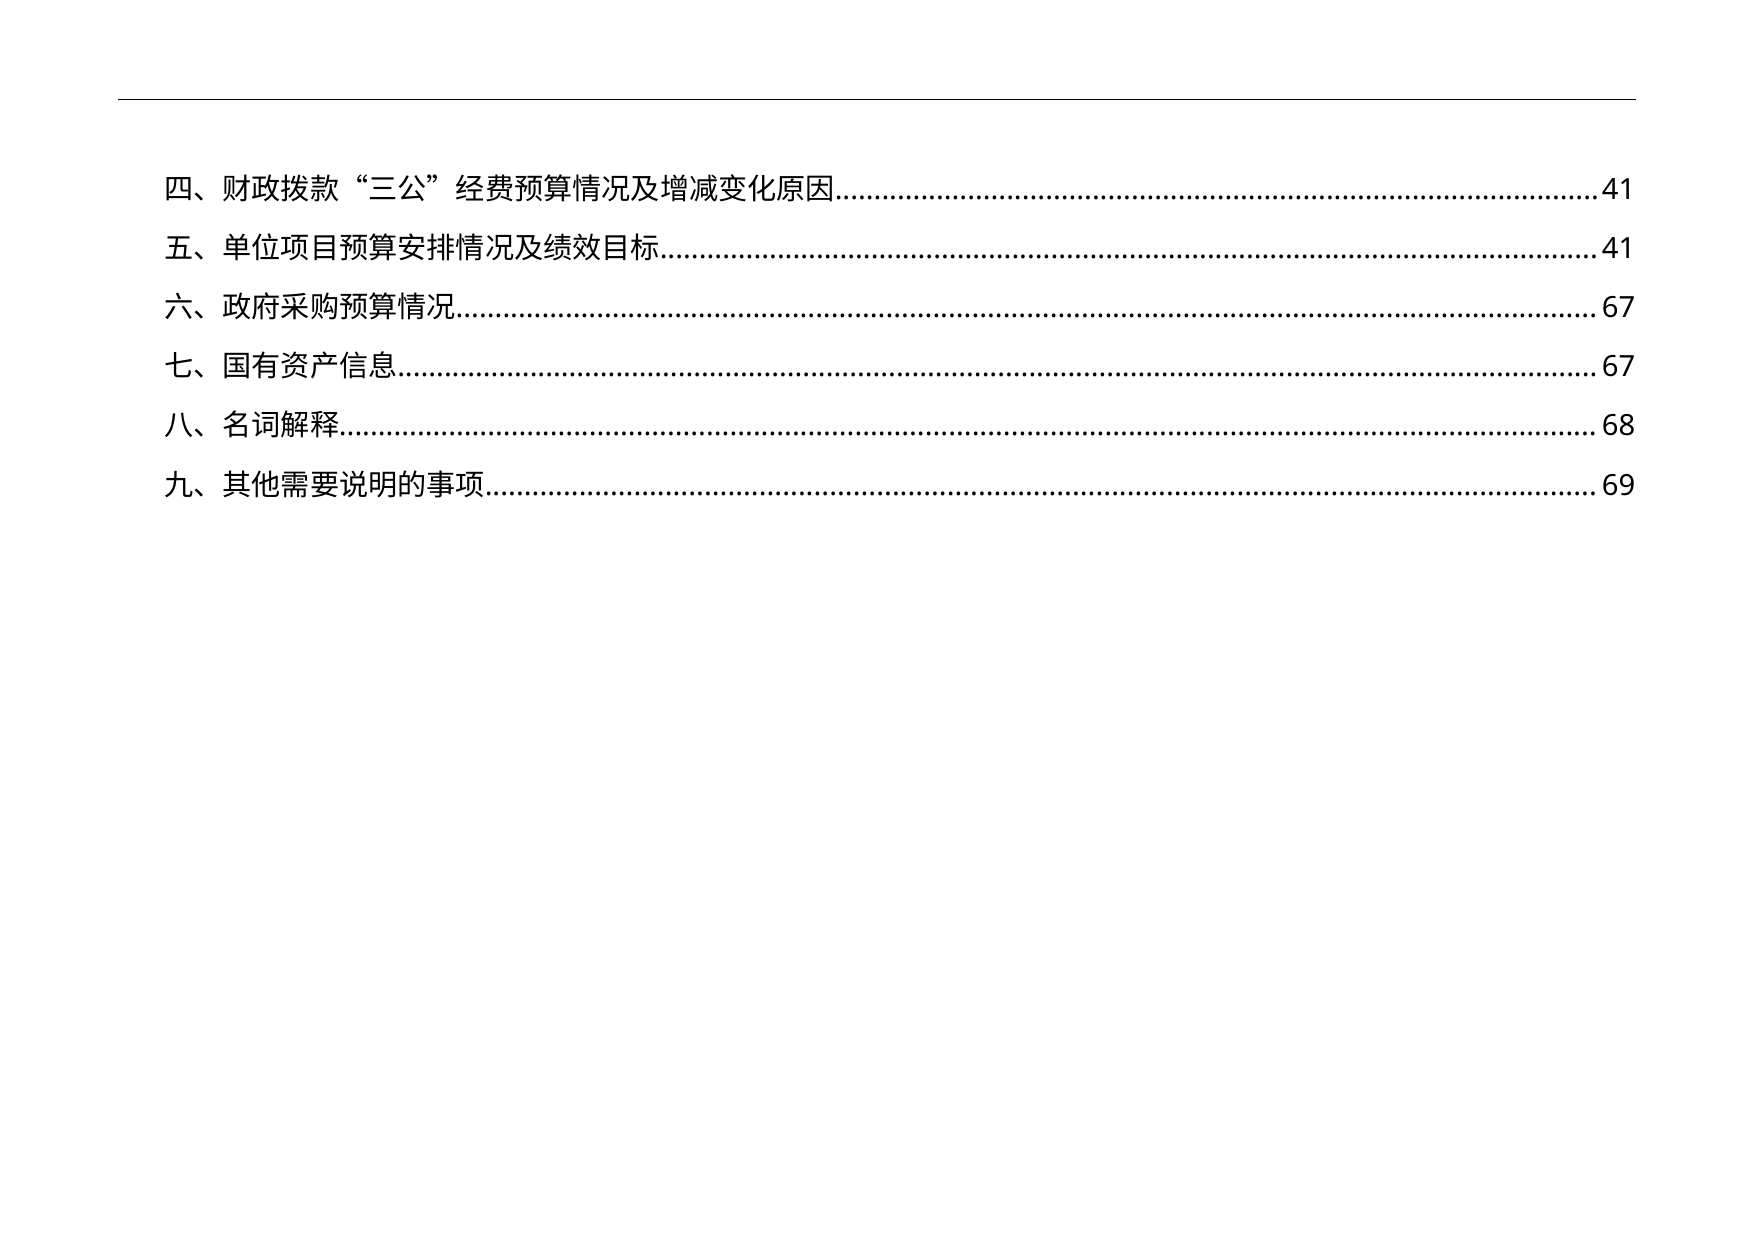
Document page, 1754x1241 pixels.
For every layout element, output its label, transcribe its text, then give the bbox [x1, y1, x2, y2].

text 六、政府采购预算情况 67 [164, 284, 1636, 326]
text 九、其他需要说明的事项 69 [164, 461, 1636, 503]
text 八、名词解释 68 [164, 402, 1636, 444]
text 七、国有资产信息 67 [164, 343, 1636, 385]
text 四、财政拨款“三公”经费预算情况及增减变化原因 41 [164, 165, 1636, 208]
text 五、单位项目预算安排情况及绩效目标 41 [164, 224, 1636, 267]
